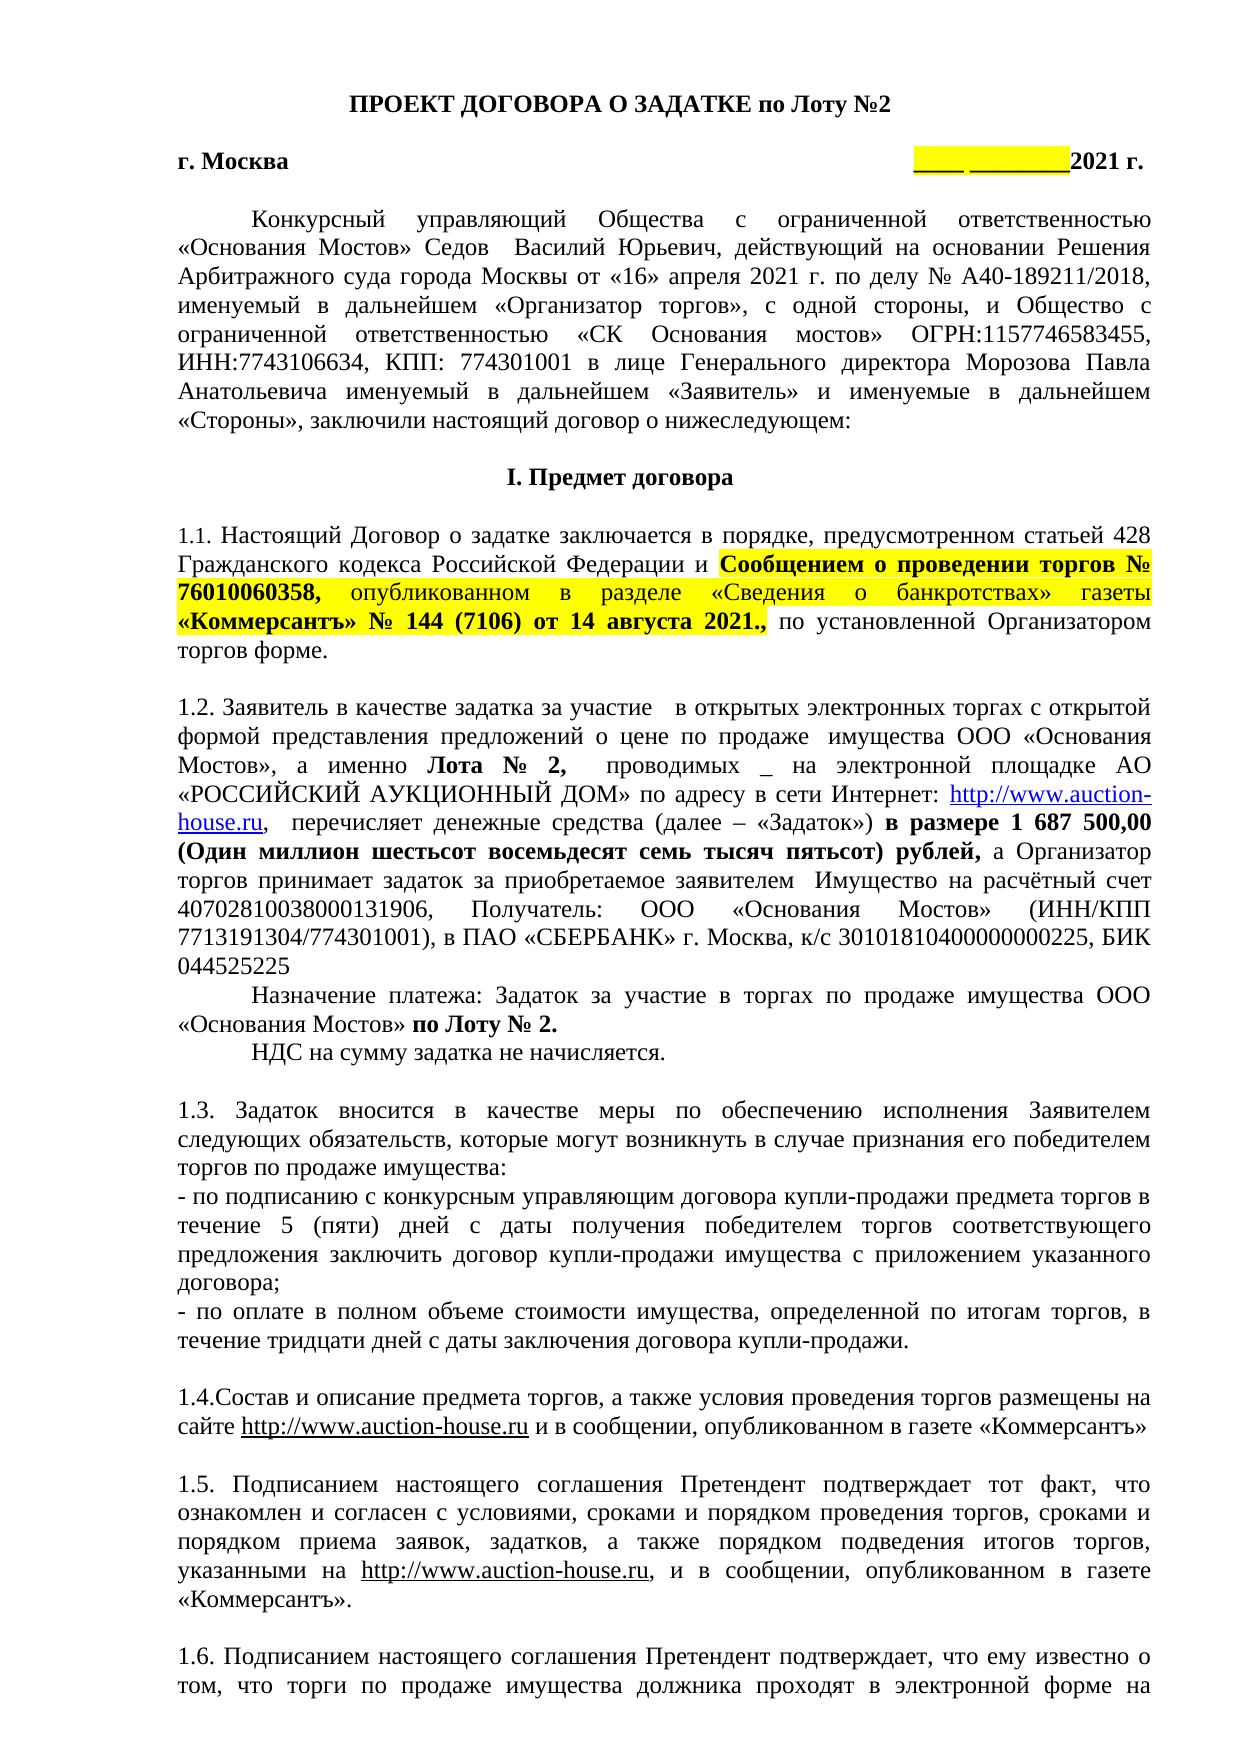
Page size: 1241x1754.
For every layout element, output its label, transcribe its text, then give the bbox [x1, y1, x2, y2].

text - по подписанию с конкурсным управляющим договора купли-продажи предмета торгов в течение 5 (пяти) дней с даты получения победителем торгов соответствующего предложения заключить договор купли-продажи имущества с приложением указанного договора; [177, 1181, 1152, 1296]
text НДС на сумму задатка не начисляется. [177, 1037, 1152, 1066]
text 1.5. Подписанием настоящего соглашения Претендент подтверждает тот факт, что ознакомлен и согласен с условиями, сроками и порядком проведения торгов, сроками и порядком приема заявок, задатков, а также порядком подведения итогов торгов, указанными на http://www.auction-house.ru, и в сообщении, опубликованном в газете «Коммерсантъ». [177, 1469, 1152, 1612]
text г. Москва ____ ________2021 г. [177, 146, 914, 175]
text 1.4.Состав и описание предмета торгов, а также условия проведения торгов размещены на сайте http://www.auction-house.ru и в сообщении, опубликованном в газете «Коммерсантъ» [177, 1382, 1152, 1440]
text Конкурсный управляющий Общества с ограниченной ответственностью «Основания Мостов» Седов Василий Юрьевич, действующий на основании Решения Арбитражного суда города Москвы от «16» апреля 2021 г. по делу № А40-189211/2018, именуемый в дальнейшем «Организатор торгов», с одной стороны, и Общество с ограниченной ответственностью «СК Основания мостов» ОГРН:1157746583455, ИНН:7743106634, КПП: 774301001 в лице Генерального директора Морозова Павла Анатольевича именуемый в дальнейшем «Заявитель» и именуемые в дальнейшем «Стороны», заключили настоящий договор о нижеследующем: [177, 204, 1152, 434]
text г. Москва ____ ________2021 г. [1070, 146, 1152, 175]
text Назначение платежа: Задаток за участие в торгах по продаже имущества ООО «Основания Мостов» по Лоту № 2. [177, 980, 1152, 1037]
text 1.3. Задаток вносится в качестве меры по обеспечению исполнения Заявителем следующих обязательств, которые могут возникнуть в случае признания его победителем торгов по продаже имущества: [177, 1095, 1152, 1181]
text 1.2. Заявитель в качестве задатка за участие в открытых электронных торгах с открытой формой представления предложений о цене по продаже имущества ООО «Основания Мостов», а именно Лота № 2, проводимых _ на электронной площадке АО «РОССИЙСКИЙ АУКЦИОННЫЙ ДОМ» по адресу в сети Интернет: http://www.auction-house.ru, перечисляет денежные средства (далее – «Задаток») в размере 1 687 500,00 (Один миллион шестьсот восемьдесят семь тысяч пятьсот) рублей, а Организатор торгов принимает задаток за приобретаемое заявителем Имущество на расчётный счет 40702810038000131906, Получатель: ООО «Основания Мостов» (ИНН/КПП 7713191304/774301001), в ПАО «СБЕРБАНК» г. Москва, к/с 30101810400000000225, БИК 044525225 [177, 692, 1152, 980]
text 1.1. Настоящий Договор о задатке заключается в порядке, предусмотренном статьей 428 Гражданского кодекса Российской Федерации и Сообщением о проведении торгов № 76010060358, опубликованном в разделе «Сведения о банкротствах» газеты «Коммерсантъ» № 144 (7106) от 14 августа 2021., по установленной Организатором торгов форме. [177, 606, 1152, 664]
text I. Предмет договора [88, 462, 1152, 491]
text ПРОЕКТ ДОГОВОРА О ЗАДАТКЕ по Лоту №2 [88, 89, 1152, 117]
text - по оплате в полном объеме стоимости имущества, определенной по итогам торгов, в течение тридцати дней с даты заключения договора купли-продажи. [177, 1296, 1152, 1354]
text 1.1. Настоящий Договор о задатке заключается в порядке, предусмотренном статьей 428 Гражданского кодекса Российской Федерации и Сообщением о проведении торгов № 76010060358, опубликованном в разделе «Сведения о банкротствах» газеты «Коммерсантъ» № 144 (7106) от 14 августа 2021., по установленной Организатором торгов форме. [177, 520, 1152, 578]
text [177, 1641, 1152, 1699]
